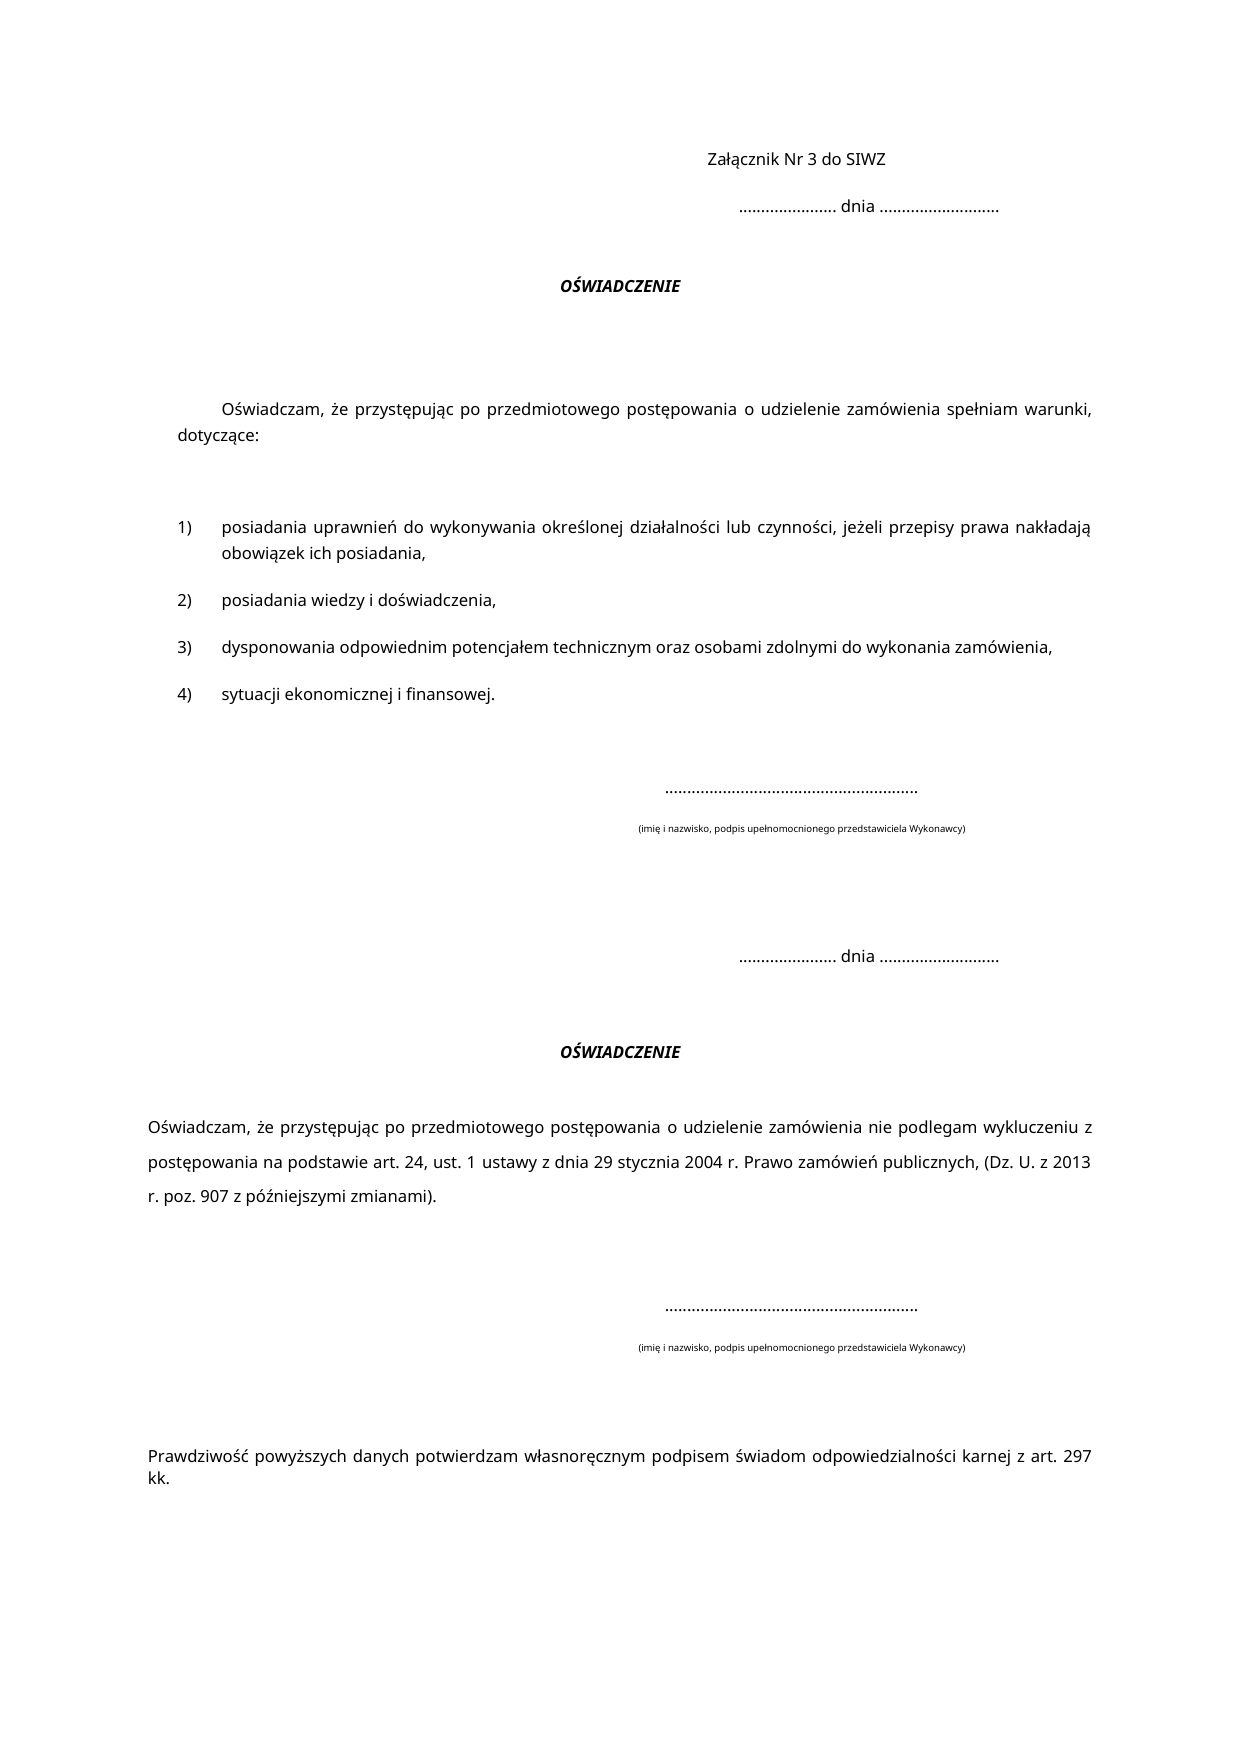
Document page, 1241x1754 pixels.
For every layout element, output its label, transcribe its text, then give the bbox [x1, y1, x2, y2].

text ......................................................... [664, 776, 1093, 799]
text 2) posiadania wiedzy i doświadczenia, [177, 588, 1093, 611]
text ......................................................... [664, 1294, 1093, 1317]
text Oświadczam, że przystępując po przedmiotowego postępowania o udzielenie zamówienia nie podlegam wykluczeniu z postępowania na podstawie art. 24, ust. 1 ustawy z dnia 29 stycznia 2004 r. Prawo zamówień publicznych, (Dz. U. z 2013 r. poz. 907 z późniejszymi zmianami). [148, 1116, 1093, 1207]
text 3) dysponowania odpowiednim potencjałem technicznym oraz osobami zdolnymi do wykonania zamówienia, [177, 635, 1093, 658]
text Prawdziwość powyższych danych potwierdzam własnoręcznym podpisem świadom odpowiedzialności karnej z art. 297 kk. [148, 1444, 1093, 1490]
subtitle OŚWIADCZENIE [148, 274, 1093, 297]
text ...................... dnia ........................... [738, 194, 1093, 217]
subtitle OŚWIADCZENIE [148, 1040, 1093, 1063]
text 4) sytuacji ekonomicznej i finansowej. [177, 682, 1093, 705]
text Oświadczam, że przystępując po przedmiotowego postępowania o udzielenie zamówienia spełniam warunki, dotyczące: [177, 397, 1093, 446]
text Załącznik Nr 3 do SIWZ [148, 148, 1093, 170]
text 1) posiadania uprawnień do wykonywania określonej działalności lub czynności, jeżeli przepisy prawa nakładają obowiązek ich posiadania, [177, 516, 1093, 564]
text ...................... dnia ........................... [738, 945, 1093, 968]
text (imię i nazwisko, podpis upełnomocnionego przedstawiciela Wykonawcy) [628, 823, 1093, 846]
text (imię i nazwisko, podpis upełnomocnionego przedstawiciela Wykonawcy) [628, 1341, 1093, 1364]
